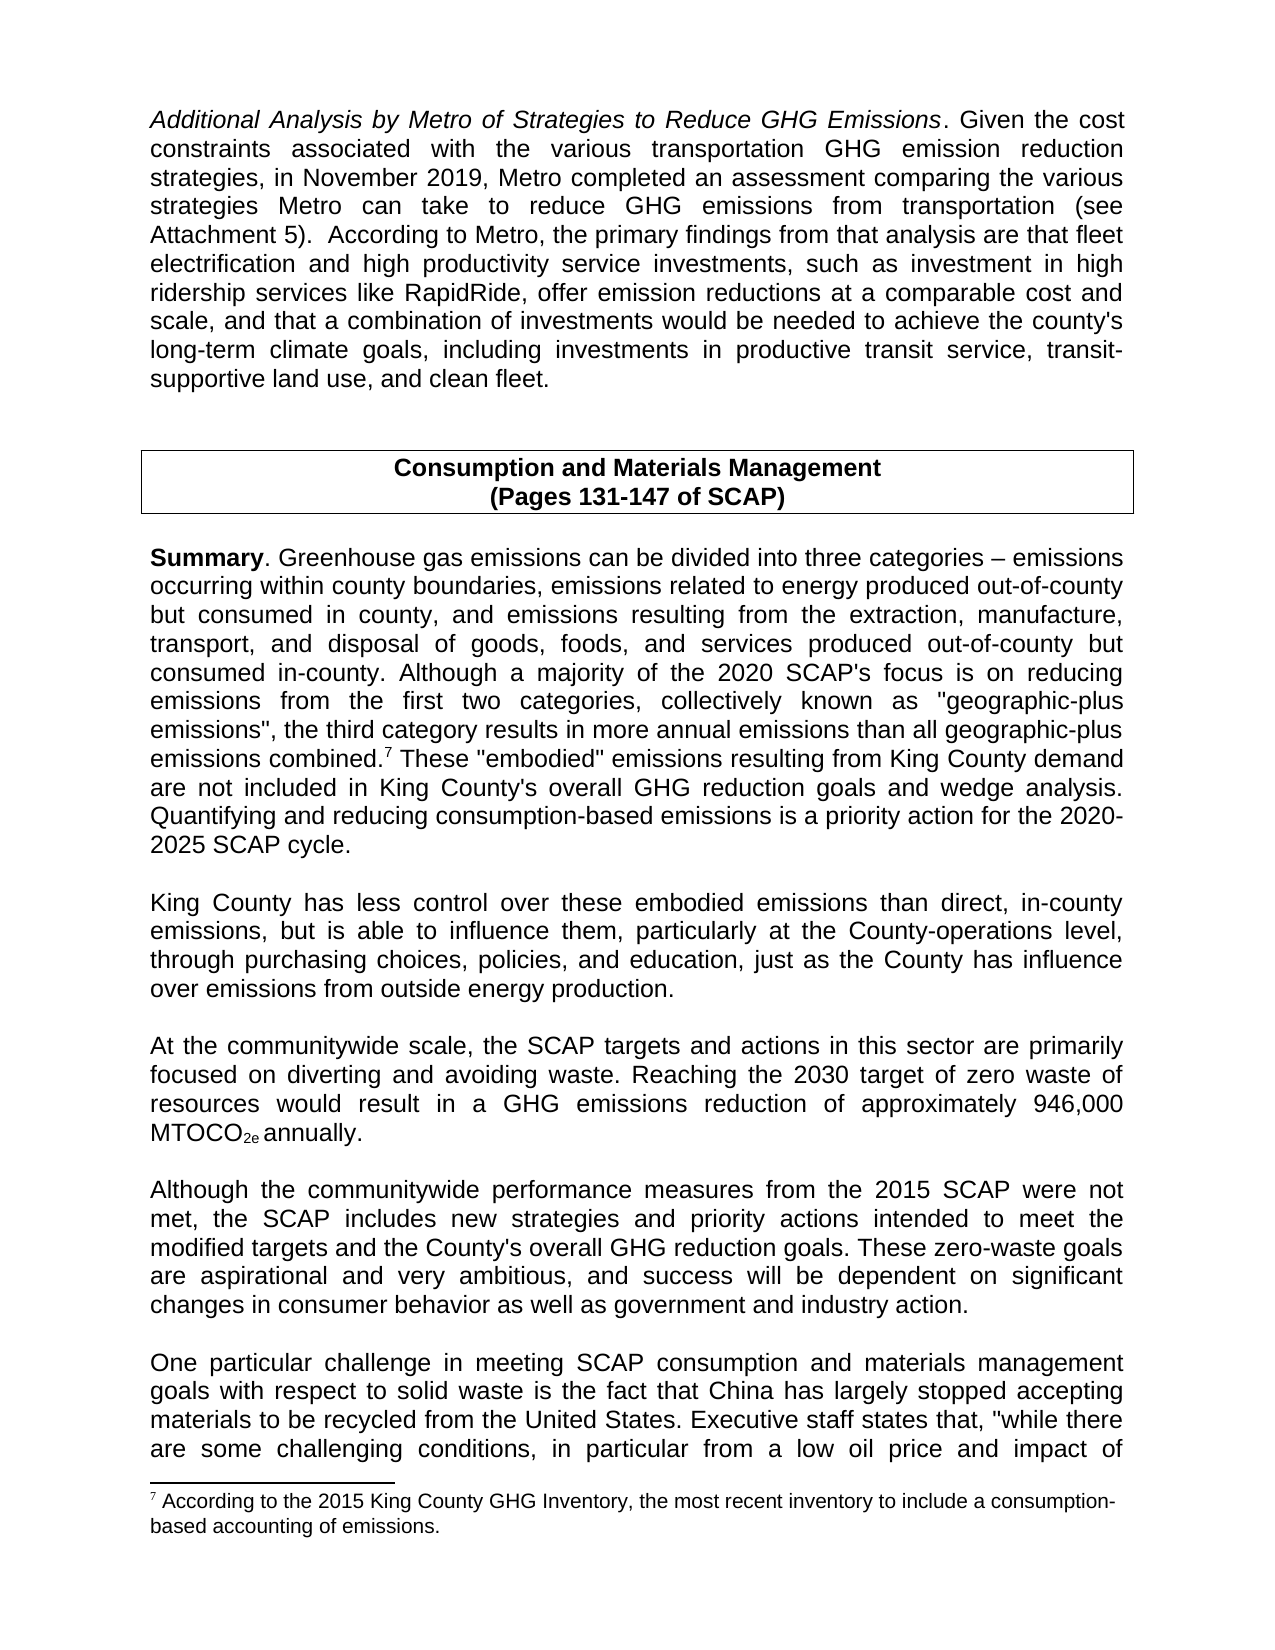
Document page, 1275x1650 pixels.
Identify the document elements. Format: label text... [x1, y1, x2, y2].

text Summary. Greenhouse gas emissions can be divided into three categories – emissions occurring within county boundaries, emissions related to energy produced out-of-county but consumed in county, and emissions resulting from the extraction, manufacture, transport, and disposal of goods, foods, and services produced out-of-county but consumed in-county. Although a majority of the 2020 SCAP's focus is on reducing emissions from the first two categories, collectively known as "geographic-plus emissions", the third category results in more annual emissions than all geographic-plus emissions combined. These "embodied" emissions resulting from King County demand are not included in King County's overall GHG reduction goals and wedge analysis. Quantifying and reducing consumption-based emissions is a priority action for the 2020-2025 SCAP cycle. [150, 542, 1125, 859]
text Although the communitywide performance measures from the 2015 SCAP were not met, the SCAP includes new strategies and priority actions intended to meet the modified targets and the County's overall GHG reduction goals. These zero-waste goals are aspirational and very ambitious, and success will be dependent on significant changes in consumer behavior as well as government and industry action. [150, 1175, 1125, 1319]
text Consumption and Materials Management [142, 451, 1133, 479]
text King County has less control over these embodied emissions than direct, in-county emissions, but is able to influence them, particularly at the County-operations level, through purchasing choices, policies, and education, just as the County has influence over emissions from outside energy production. [150, 887, 1125, 1002]
text At the communitywide scale, the SCAP targets and actions in this sector are primarily focused on diverting and avoiding waste. Reaching the 2030 target of zero waste of resources would result in a GHG emissions reduction of approximately 946,000 MTOCO2e annually. [150, 1031, 1125, 1146]
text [150, 1347, 1125, 1462]
text Additional Analysis by Metro of Strategies to Reduce GHG Emissions. Given the cost constraints associated with the various transportation GHG emission reduction strategies, in November 2019, Metro completed an assessment comparing the various strategies Metro can take to reduce GHG emissions from transportation (see Attachment 5). According to Metro, the primary findings from that analysis are that fleet electrification and high productivity service investments, such as investment in high ridership services like RapidRide, offer emission reductions at a comparable cost and scale, and that a combination of investments would be needed to achieve the county's long-term climate goals, including investments in productive transit service, transit-supportive land use, and clean fleet. [150, 105, 1125, 392]
text (Pages 131-147 of SCAP) [142, 479, 1133, 513]
